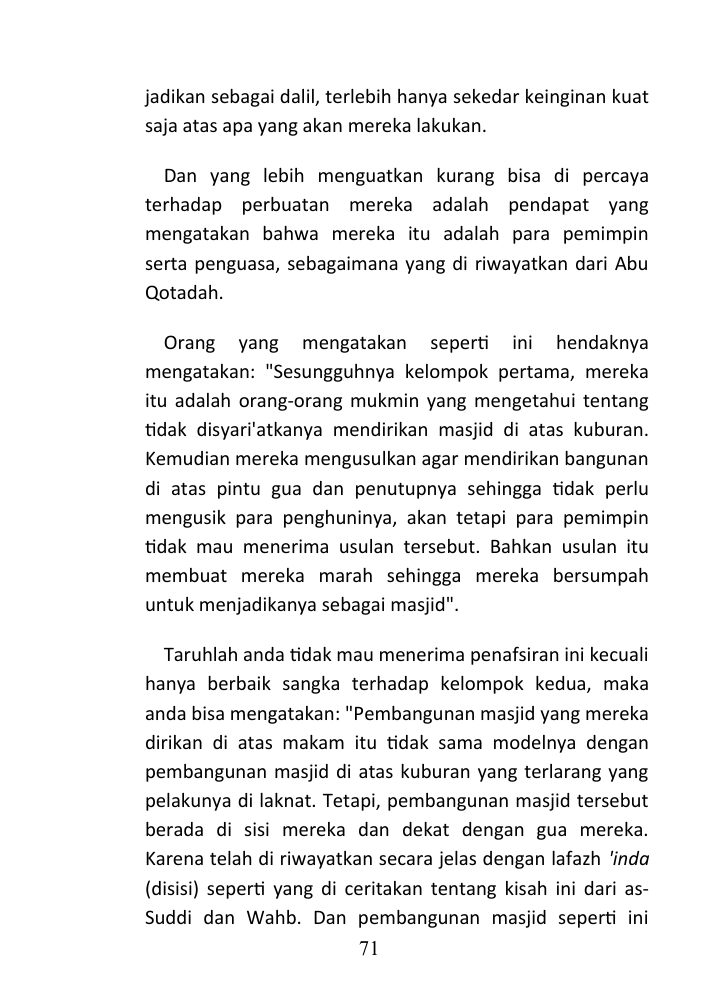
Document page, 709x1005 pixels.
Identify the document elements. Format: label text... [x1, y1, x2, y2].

text Orang yang mengatakan seperti ini hendaknya mengatakan: "Sesungguhnya kelompok pertama, mereka itu adalah orang-orang mukmin yang mengetahui tentang tidak disyari'atkanya mendirikan masjid di atas kuburan. Kemudian mereka mengusulkan agar mendirikan bangunan di atas pintu gua dan penutupnya sehingga tidak perlu mengusik para penghuninya, akan tetapi para pemimpin tidak mau menerima usulan tersebut. Bahkan usulan itu membuat mereka marah sehingga mereka bersumpah untuk menjadikanya sebagai masjid". [145, 329, 650, 617]
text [145, 83, 650, 138]
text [145, 641, 650, 929]
text Dan yang lebih menguatkan kurang bisa di percaya terhadap perbuatan mereka adalah pendapat yang mengatakan bahwa mereka itu adalah para pemimpin serta penguasa, sebagaimana yang di riwayatkan dari Abu Qotadah. [145, 162, 650, 304]
